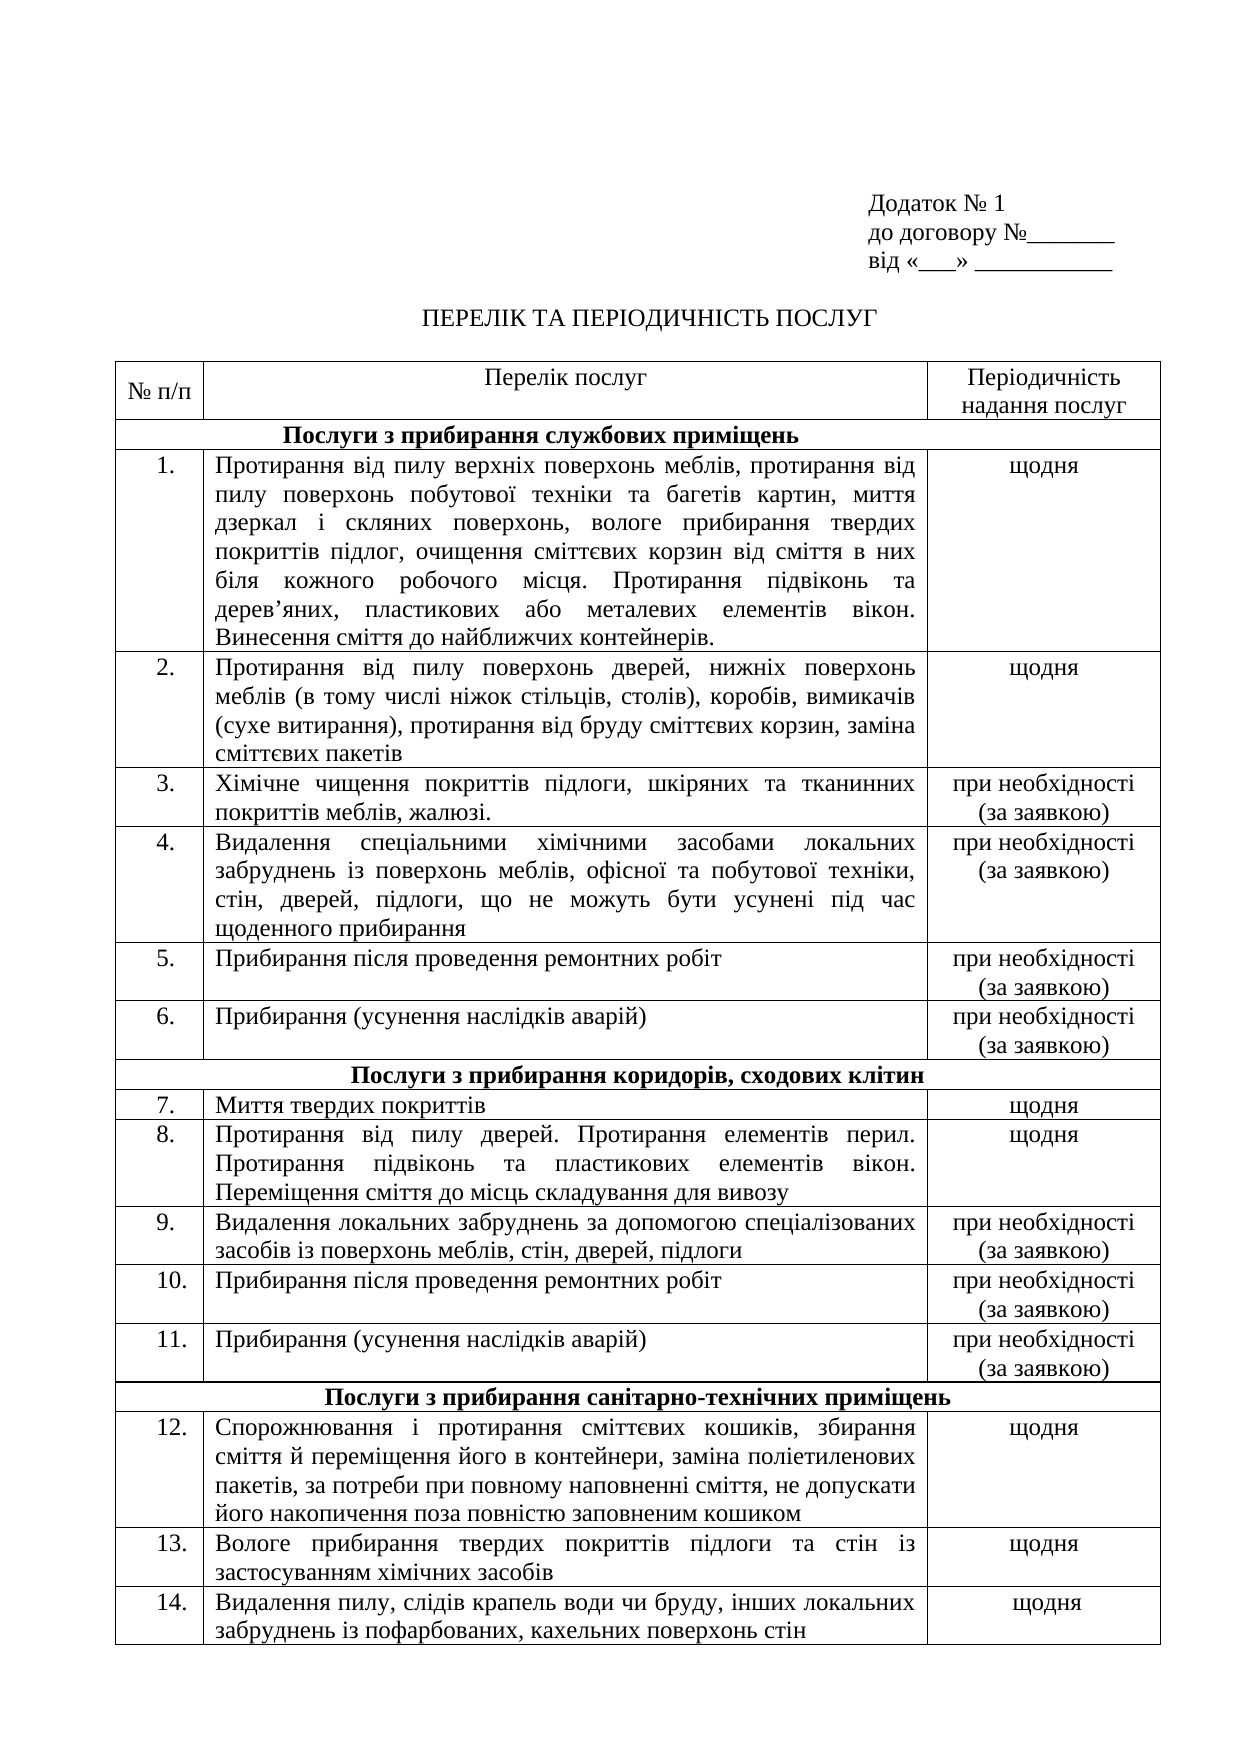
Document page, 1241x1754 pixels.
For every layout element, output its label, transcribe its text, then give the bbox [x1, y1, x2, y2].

table_cell [116, 1001, 203, 1059]
table_cell щодня [928, 652, 1160, 767]
table_cell при необхідності (за заявкою) [928, 827, 1160, 942]
table_cell [116, 1412, 203, 1527]
table_cell щодня [928, 1090, 1160, 1118]
table_cell [116, 1090, 203, 1118]
table_cell при необхідності (за заявкою) [928, 1001, 1160, 1059]
table_cell щодня [928, 1528, 1160, 1586]
table_cell при необхідності (за заявкою) [928, 1265, 1160, 1323]
table_cell [116, 652, 203, 767]
table_cell Миття твердих покриттів [204, 1090, 927, 1118]
table_cell [116, 943, 203, 1000]
text Додаток № 1 [857, 188, 1181, 217]
table_cell [116, 768, 203, 826]
table_cell щодня [928, 1587, 1160, 1644]
table_cell [116, 1587, 203, 1644]
table_header Перелік послуг [204, 362, 927, 419]
table_cell Послуги з прибирання коридорів, сходових клітин [116, 1060, 1160, 1089]
table_cell щодня [928, 450, 1160, 651]
table_cell [116, 827, 203, 942]
table_cell Видалення спеціальними хімічними засобами локальних забруднень із поверхонь меблів, офісної та побутової техніки, стін, дверей, підлоги, що не можуть бути усунені під час щоденного прибирання [204, 827, 927, 942]
table_cell Протирання від пилу поверхонь дверей, нижніх поверхонь меблів (в тому числі ніжок стільців, столів), коробів, вимикачів (сухе витирання), протирання від бруду сміттєвих корзин, заміна сміттєвих пакетів [204, 652, 927, 767]
table_cell [116, 1528, 203, 1586]
table_cell Спорожнювання і протирання сміттєвих кошиків, збирання сміття й переміщення його в контейнери, заміна поліетиленових пакетів, за потреби при повному наповненні сміття, не допускати його накопичення поза повністю заповненим кошиком [204, 1412, 927, 1527]
table_cell [116, 1120, 203, 1206]
table_header Періодичність надання послуг [928, 362, 1160, 419]
table_cell при необхідності (за заявкою) [928, 943, 1160, 1000]
table_cell щодня [928, 1412, 1160, 1527]
table_header № п/п [116, 362, 203, 419]
table_cell Протирання від пилу верхніх поверхонь меблів, протирання від пилу поверхонь побутової техніки та багетів картин, миття дзеркал і скляних поверхонь, вологе прибирання твердих покриттів підлог, очищення сміттєвих корзин від сміття в них біля кожного робочого місця. Протирання підвіконь та дерев’яних, пластикових або металевих елементів вікон. Винесення сміття до найближчих контейнерів. [204, 450, 927, 651]
table_cell Хімічне чищення покриттів підлоги, шкіряних та тканинних покриттів меблів, жалюзі. [204, 768, 927, 826]
table_cell Прибирання після проведення ремонтних робіт [204, 943, 927, 1000]
table_cell Прибирання (усунення наслідків аварій) [204, 1001, 927, 1059]
table_cell Видалення пилу, слідів крапель води чи бруду, інших локальних забруднень із пофарбованих, кахельних поверхонь стін [204, 1587, 927, 1644]
table_cell Прибирання (усунення наслідків аварій) [204, 1324, 927, 1381]
table_cell Вологе прибирання твердих покриттів підлоги та стін із застосуванням хімічних засобів [204, 1528, 927, 1586]
table_cell Протирання від пилу дверей. Протирання елементів перил. Протирання підвіконь та пластикових елементів вікон. Переміщення сміття до місць складування для вивозу [204, 1120, 927, 1206]
table_cell при необхідності (за заявкою) [928, 768, 1160, 826]
table_cell Послуги з прибирання санітарно-технічних приміщень [116, 1383, 1160, 1411]
table_cell Послуги з прибирання службових приміщень [116, 420, 1160, 449]
table_cell [116, 1324, 203, 1381]
table_cell при необхідності (за заявкою) [928, 1207, 1160, 1264]
table_cell при необхідності (за заявкою) [928, 1324, 1160, 1381]
table_cell Видалення локальних забруднень за допомогою спеціалізованих засобів із поверхонь меблів, стін, дверей, підлоги [204, 1207, 927, 1264]
table_cell [116, 1265, 203, 1323]
table_cell щодня [928, 1120, 1160, 1206]
table_cell Прибирання після проведення ремонтних робіт [204, 1265, 927, 1323]
table_cell [116, 450, 203, 651]
table_cell [116, 1207, 203, 1264]
